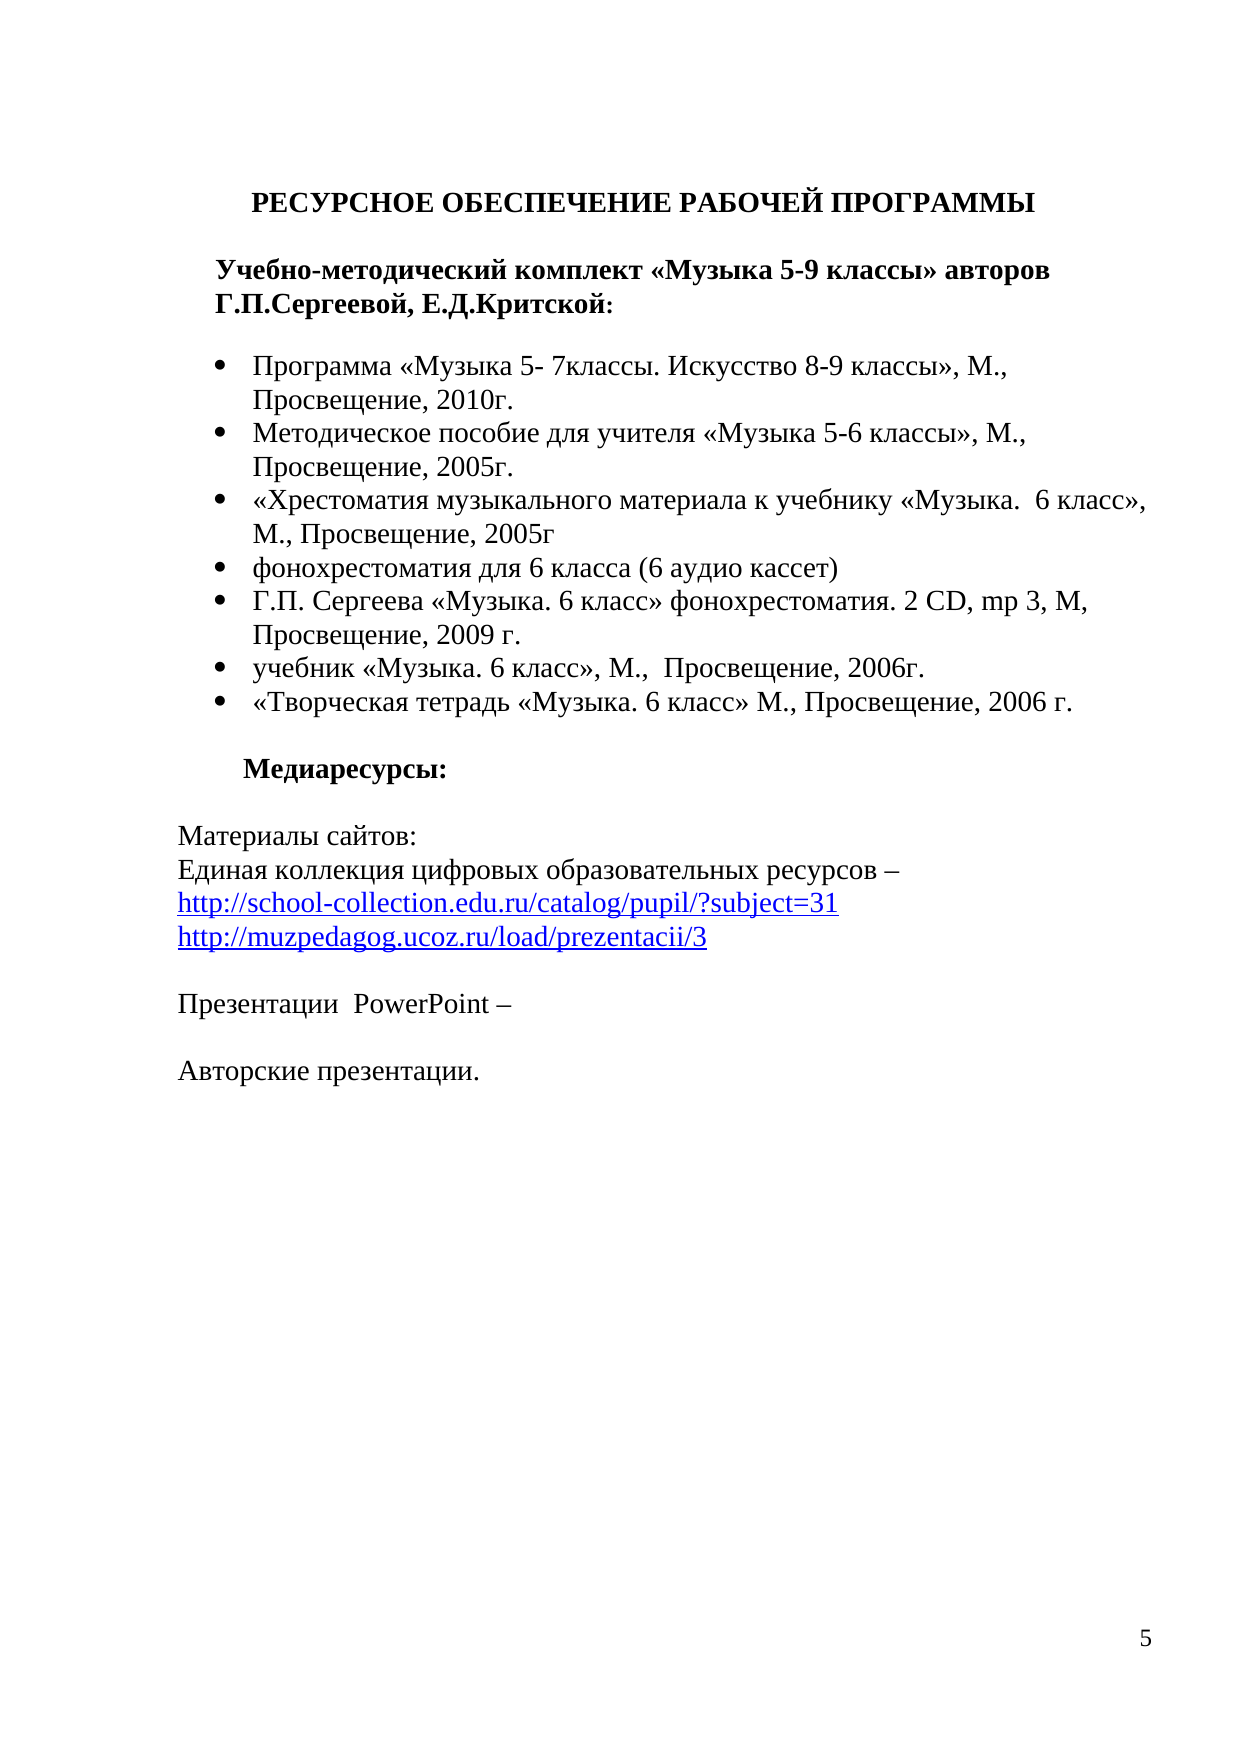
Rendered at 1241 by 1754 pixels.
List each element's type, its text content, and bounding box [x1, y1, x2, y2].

text Авторские презентации. [177, 1053, 1152, 1087]
text http://school-collection.edu.ru/catalog/pupil/?subject=31 [177, 886, 1152, 919]
list учебник «Музыка. 6 класс», М., Просвещение, 2006г. [215, 651, 1152, 684]
text Единая коллекция цифровых образовательных ресурсов – [177, 852, 1152, 886]
list фонохрестоматия для 6 класса (6 аудио кассет) [215, 550, 1152, 583]
text Презентации PowerPoint – [177, 986, 1152, 1020]
list Программа «Музыка 5- 7классы. Искусство 8-9 классы», М., Просвещение, 2010г. [215, 348, 1152, 415]
text Учебно-методический комплект «Музыка 5-9 классы» авторов Г.П.Сергеевой, Е.Д.Критской: [215, 252, 1152, 319]
text Медиаресурсы: [177, 751, 1152, 785]
text Материалы сайтов: [177, 818, 1152, 852]
list Г.П. Сергеева «Музыка. 6 класс» фонохрестоматия. 2 СD, mp , Просвещение, . [215, 583, 1152, 651]
list Методическое пособие для учителя «Музыка 5-6 классы», М., Просвещение, 2005г. [215, 415, 1152, 482]
text РЕСУРСНОЕ ОБЕСПЕЧЕНИЕ РАБОЧЕЙ ПРОГРАММЫ [177, 185, 1152, 219]
list «Творческая тетрадь «Музыка. 6 класс» М., Просвещение, . [215, 684, 1152, 718]
text http://muzpedagog.ucoz.ru/load/prezentacii/3 [177, 919, 1152, 953]
list «Хрестоматия музыкального материала к учебнику «Музыка. 6 класс», М., Просвещение, 2005г [215, 482, 1152, 550]
